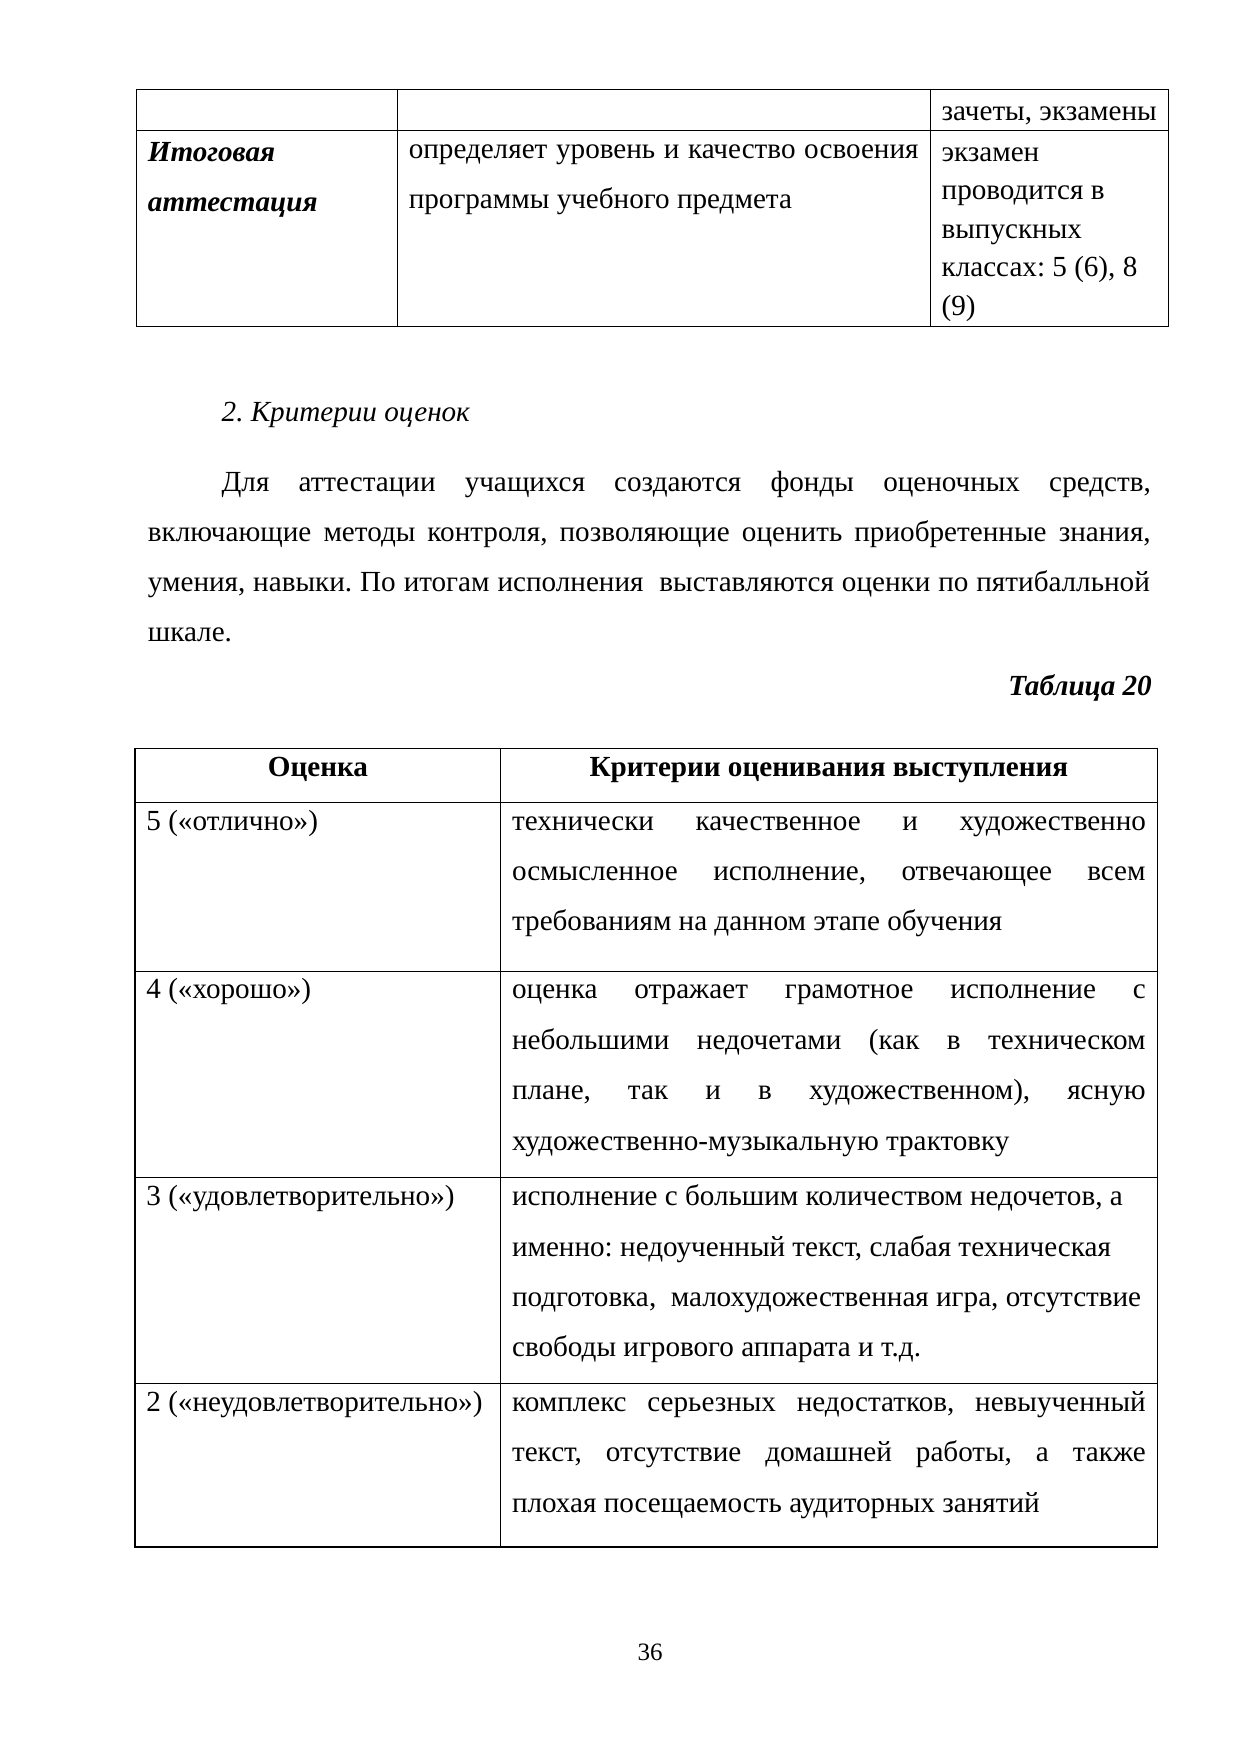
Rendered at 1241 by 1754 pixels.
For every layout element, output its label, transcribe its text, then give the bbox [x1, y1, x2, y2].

text Для аттестации учащихся создаются фонды оценочных средств, включающие методы контроля, позволяющие оценить приобретенные знания, умения, навыки. По итогам исполнения выставляются оценки по пятибалльной шкале. [148, 464, 1152, 648]
table_cell исполнение с большим количеством недочетов, а именно: недоученный текст, слабая техническая подготовка, малохудожественная игра, отсутствие свободы игрового аппарата и т.д. [501, 1178, 1157, 1383]
text 2. Критерии оценок [148, 394, 1152, 427]
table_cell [931, 90, 1168, 130]
table_cell комплекс серьезных недостатков, невыученный текст, отсутствие домашней работы, а также плохая посещаемость аудиторных занятий [501, 1384, 1157, 1546]
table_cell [137, 90, 397, 130]
table_cell оценка отражает грамотное исполнение с небольшими недочетами (как в техническом плане, так и в художественном), ясную художественно-музыкальную трактовку [501, 972, 1157, 1177]
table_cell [398, 90, 930, 130]
table_cell 5 («отлично») [136, 803, 500, 971]
table_cell Итоговая аттестация [137, 131, 397, 326]
table_cell 2 («неудовлетворительно») [136, 1384, 500, 1546]
table_cell 3 («удовлетворительно») [136, 1178, 500, 1383]
table_header Оценка [136, 749, 500, 802]
text Таблица 20 [148, 668, 1152, 701]
table_cell определяет уровень и качество освоения программы учебного предмета [398, 131, 930, 326]
table_header Критерии оценивания выступления [501, 749, 1157, 802]
table_cell 4 («хорошо») [136, 972, 500, 1177]
table_cell технически качественное и художественно осмысленное исполнение, отвечающее всем требованиям на данном этапе обучения [501, 803, 1157, 971]
table_cell экзамен проводится в выпускных классах: 5 (6), 8 (9) [931, 131, 1168, 326]
